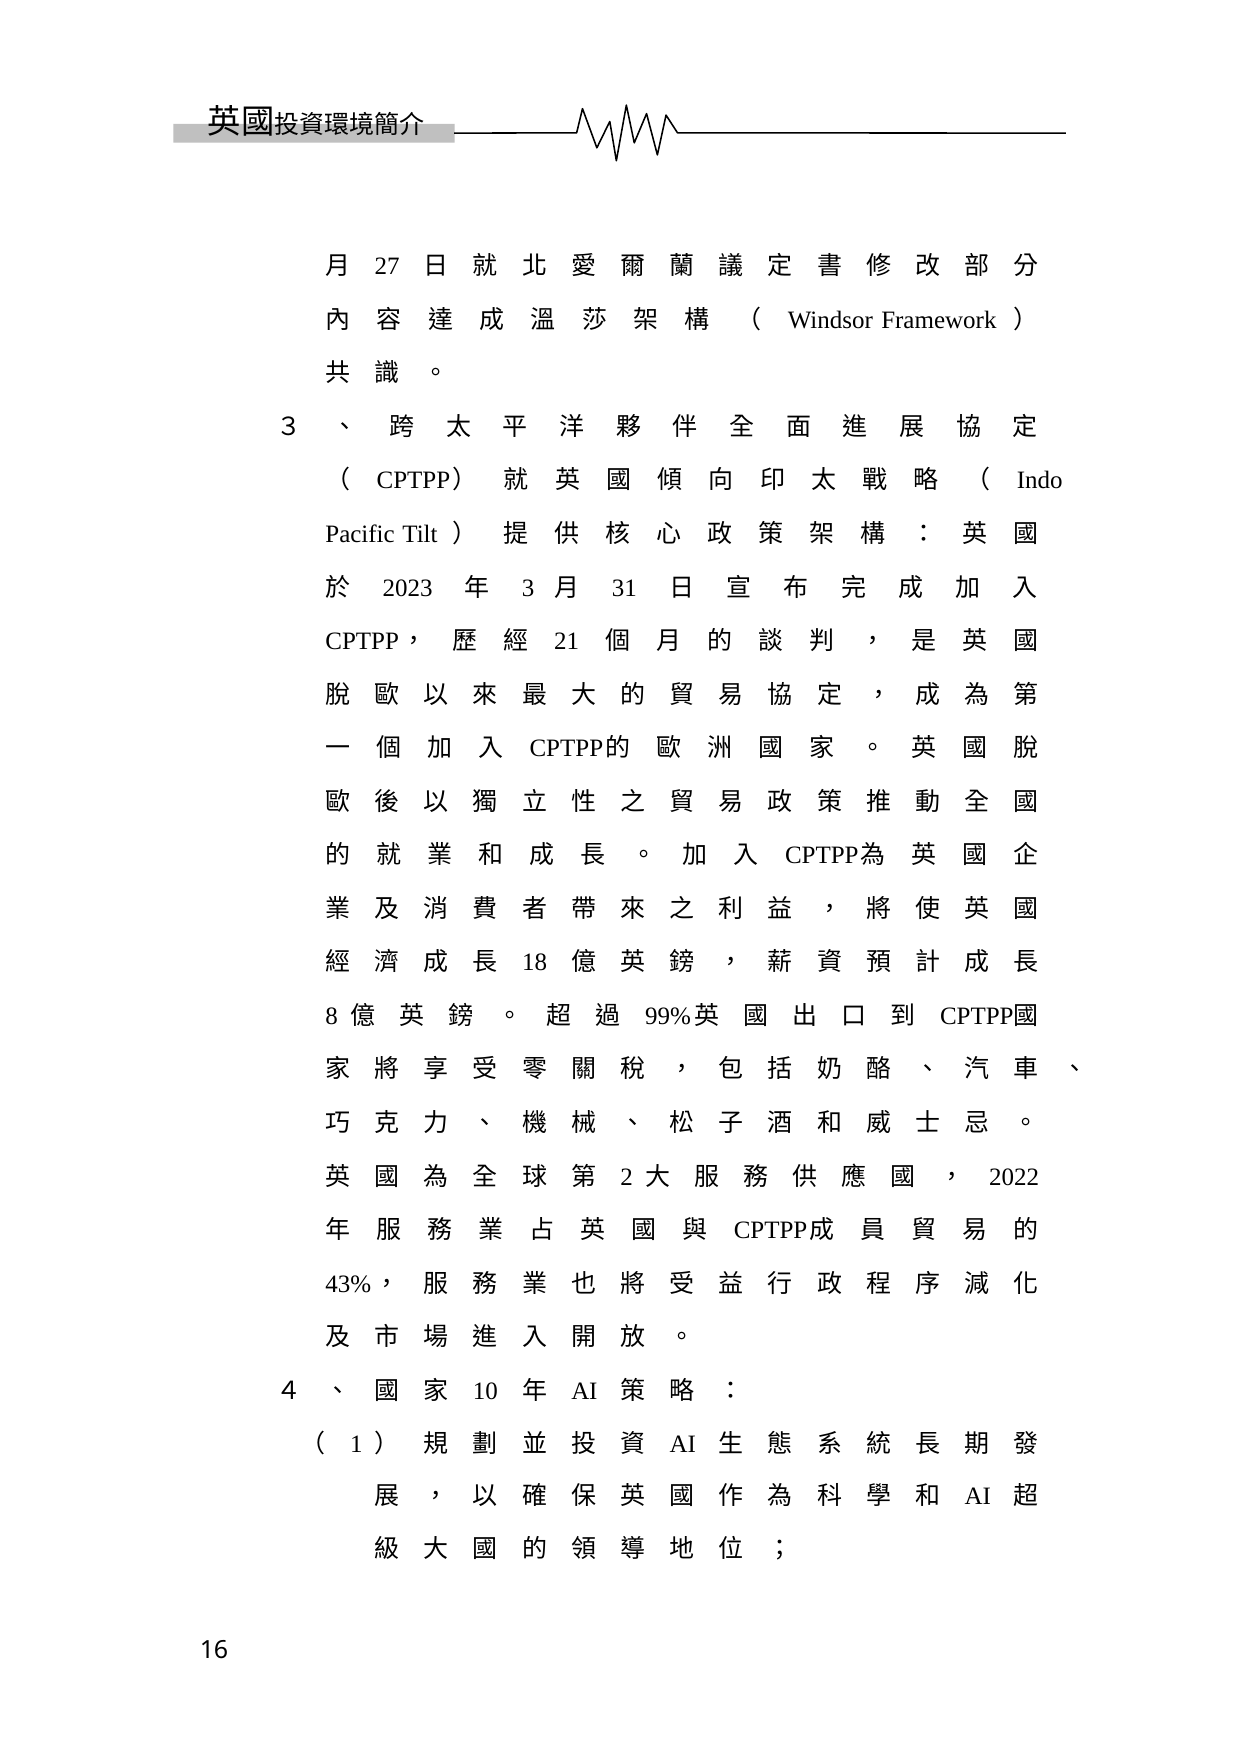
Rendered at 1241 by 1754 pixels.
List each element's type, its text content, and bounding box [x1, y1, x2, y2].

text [276, 237, 1063, 398]
text （1）規劃並投資AI生態系統長期發展，以確保英國作為科學和AI超級大國的領導地位； [301, 1415, 1063, 1576]
text ４、國家10年AI策略： [276, 1362, 1063, 1415]
text ３、跨太平洋夥伴全面進展協定（CPTPP）就英國傾向印太戰略（Indo Pacific Tilt）提供核心政策架構：英國於2023年3月31日宣布完成加入CPTPP，歷經21個月的談判，是英國脫歐以來最大的貿易協定，成為第一個加入CPTPP的歐洲國家。英國脫歐後以獨立性之貿易政策推動全國的就業和成長。加入CPTPP為英國企業及消費者帶來之利益，將使英國經濟成長18億英鎊，薪資預計成長8億英鎊。超過99%英國出口到CPTPP國家將享受零關稅，包括奶酪、汽車、巧克力、機械、松子酒和威士忌。英國為全球第2大服務供應國，2022年服務業占英國與CPTPP成員貿易的43%，服務業也將受益行政程序減化及市場進入開放。 [276, 398, 1063, 1362]
